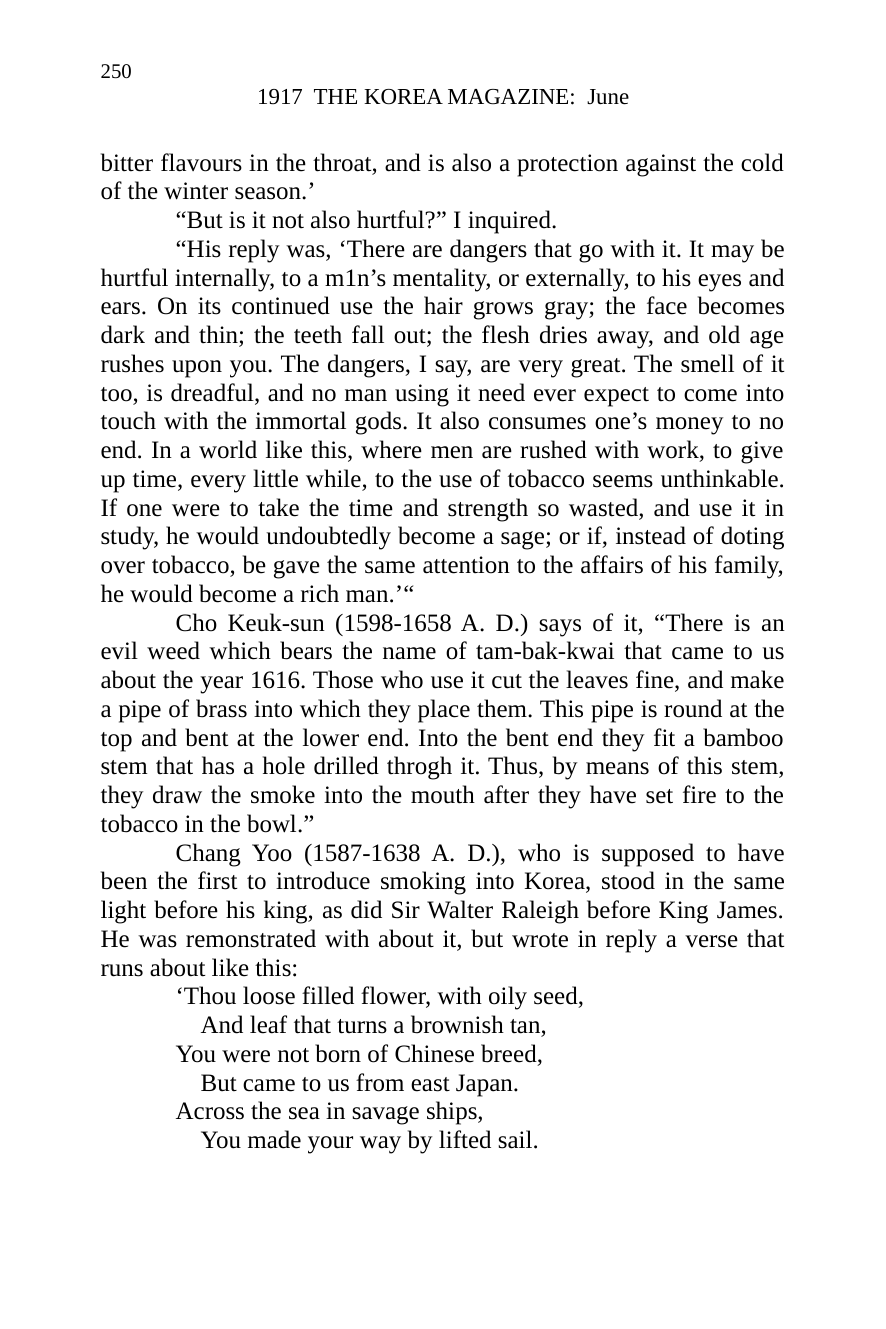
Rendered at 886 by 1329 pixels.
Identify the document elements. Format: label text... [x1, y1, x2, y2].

text “His reply was, ‘There are dangers that go with it. It may be hurtful internally, to a m1n’s mentality, or externally, to his eyes and ears. On its continued use the hair grows gray; the face becomes dark and thin; the teeth fall out; the flesh dries away, and old age rushes upon you. The dangers, I say, are very great. The smell of it too, is dreadful, and no man using it need ever expect to come into touch with the immortal gods. It also consumes one’s money to no end. In a world like this, where men are rushed with work, to give up time, every little while, to the use of tobacco seems unthinkable. If one were to take the time and strength so wasted, and use it in study, he would undoubtedly become a sage; or if, instead of doting over tobacco, be gave the same attention to the affairs of his family, he would become a rich man.’“ [100, 234, 786, 608]
text Across the sea in savage ships, [100, 1096, 786, 1125]
text You made your way by lifted sail. [100, 1125, 786, 1154]
text ‘Thou loose filled flower, with oily seed, [100, 981, 786, 1010]
text And leaf that turns a brownish tan, [100, 1010, 786, 1039]
text “But is it not also hurtful?” I inquired. [100, 205, 786, 234]
text Cho Keuk-sun (1598-1658 A. D.) says of it, “There is an evil weed which bears the name of tam-bak-kwai that came to us about the year 1616. Those who use it cut the leaves fine, and make a pipe of brass into which they place them. This pipe is round at the top and bent at the lower end. Into the bent end they fit a bamboo stem that has a hole drilled throgh it. Thus, by means of this stem, they draw the smoke into the mouth after they have set fire to the tobacco in the bowl.” [100, 608, 786, 838]
text bitter flavours in the throat, and is also a protection against the cold of the winter season.’ [100, 148, 786, 205]
text Chang Yoo (1587-1638 A. D.), who is supposed to have been the first to introduce smoking into Korea, stood in the same light before his king, as did Sir Walter Raleigh before King James. He was remonstrated with about it, but wrote in reply a verse that runs about like this: [100, 838, 786, 981]
text You were not born of Chinese breed, [100, 1039, 786, 1068]
text But came to us from east Japan. [100, 1068, 786, 1096]
